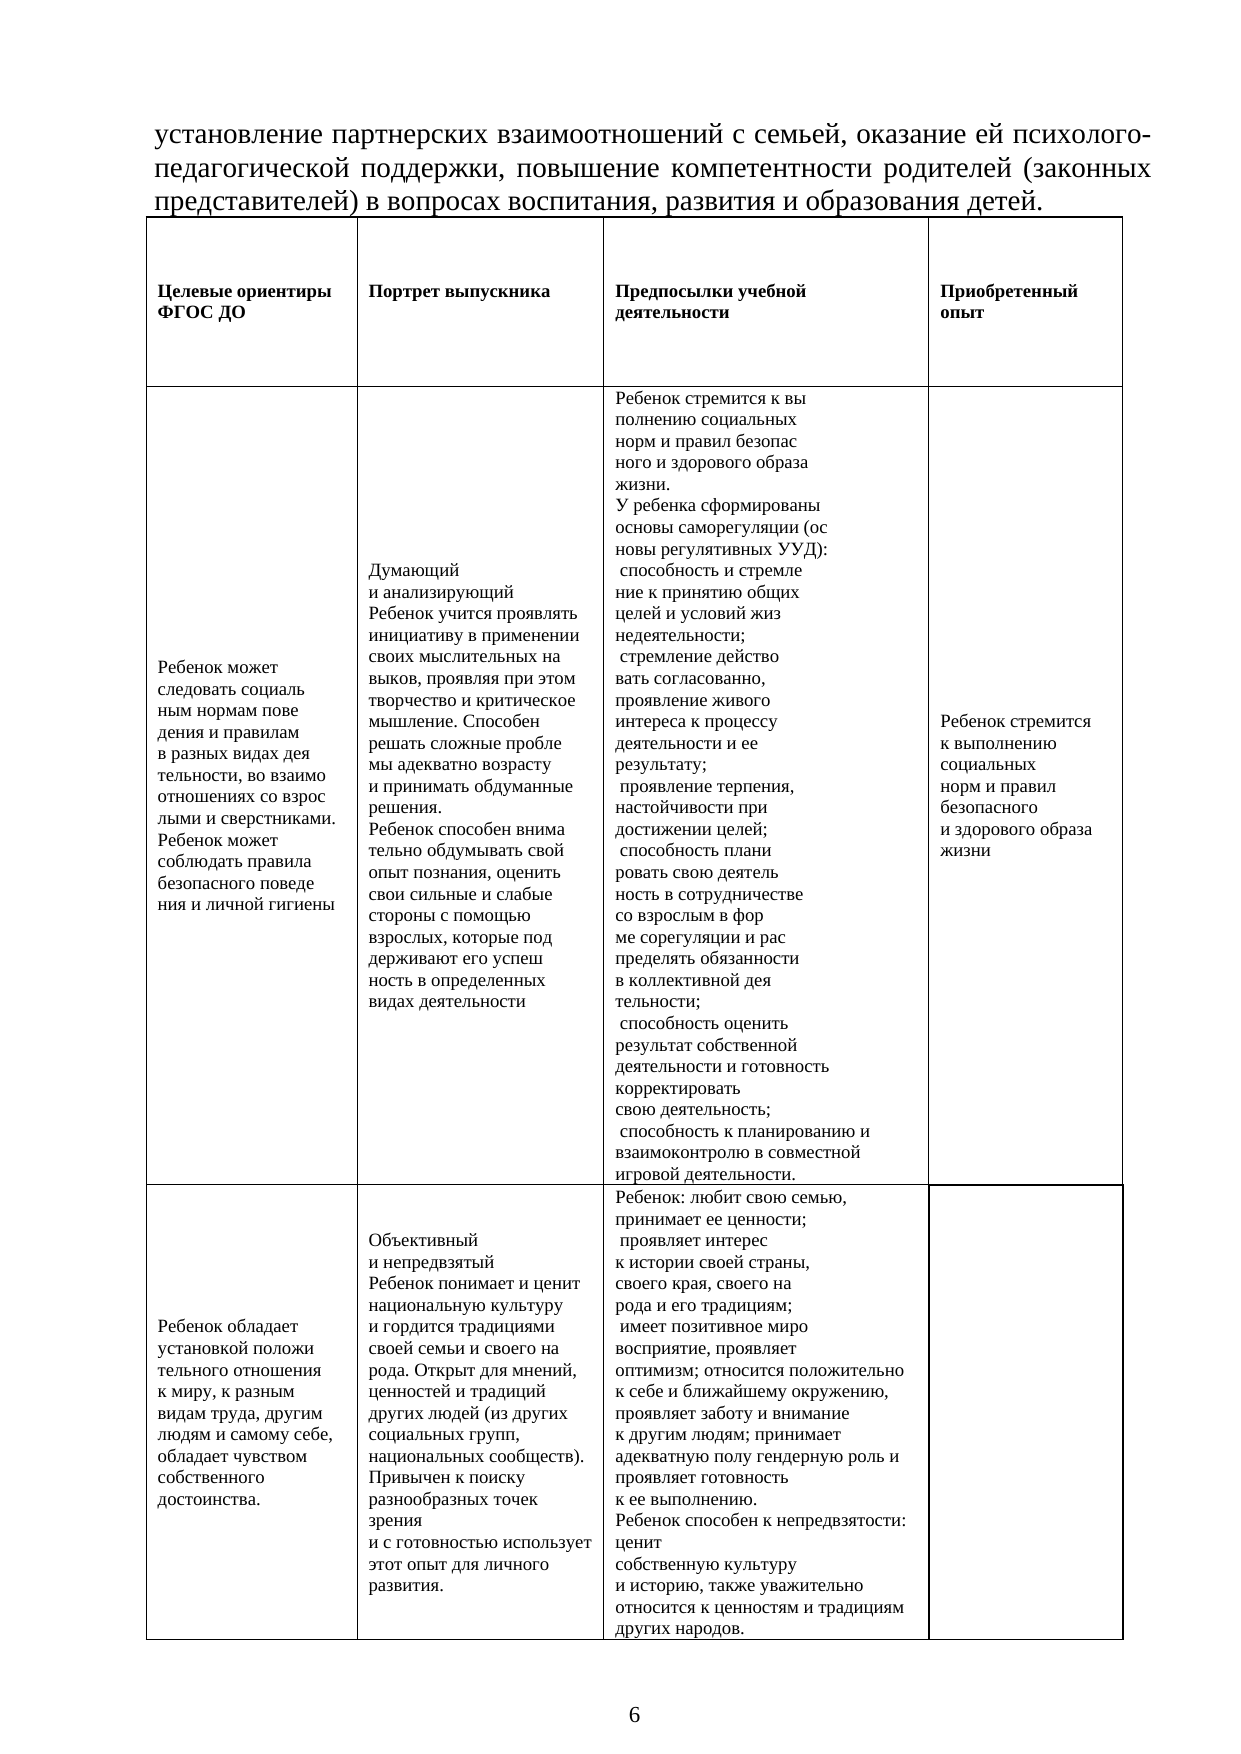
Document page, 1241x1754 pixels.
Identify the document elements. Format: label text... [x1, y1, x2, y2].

table_header Предпосылки учебной деятельности [604, 218, 928, 386]
table_cell Объективный и непредвзятый Ребенок понимает и ценит национальную культуру и гордится традициями своей семьи и своего на рода. Открыт для мнений, ценностей и традиций других людей (из других социальных групп, национальных сообществ). Привычен к поиску разнообразных точек зрения и с готовностью использует этот опыт для личного развития. [358, 1185, 603, 1639]
table_cell Ребенок обладает установкой положи тельного отношения к миру, к разным видам труда, другим людям и самому себе, обладает чувством собственного достоинства. [147, 1185, 357, 1639]
table_cell Думающий и анализирующий Ребенок учится проявлять инициативу в применении своих мыслительных на выков, проявляя при этом творчество и критическое мышление. Способен решать сложные пробле мы адекватно возрасту и принимать обдуманные решения. Ребенок способен внима тельно обдумывать свой опыт познания, оценить свои сильные и слабые стороны с помощью взрослых, которые под держивают его успеш ность в определенных видах деятельности [358, 387, 603, 1184]
table_cell Ребенок стремится к выполнению социальных норм и правил безопасного и здорового образа жизни [929, 387, 1122, 1184]
table_cell [930, 1186, 1122, 1639]
table_header Приобретенный опыт [929, 218, 1122, 386]
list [117, 118, 1152, 216]
table_header Портрет выпускника [358, 218, 603, 386]
table_cell Ребенок: любит свою семью, принимает ее ценности; проявляет интерес к истории своей страны, своего края, своего на рода и его традициям; имеет позитивное миро восприятие, проявляет оптимизм; относится положительно к себе и ближайшему окружению, проявляет заботу и внимание к другим людям; принимает адекватную полу гендерную роль и проявляет готовность к ее выполнению. Ребенок способен к непредвзятости: ценит собственную культуру и историю, также уважительно относится к ценностям и традициям других народов. [604, 1185, 928, 1639]
table_header Целевые ориентиры ФГОС ДО [147, 218, 357, 386]
table_cell Ребенок может следовать социаль ным нормам пове дения и правилам в разных видах дея тельности, во взаимо отношениях со взрос лыми и сверстниками. Ребенок может соблюдать правила безопасного поведе ния и личной гигиены [147, 387, 357, 1184]
table_cell Ребенок стремится к вы полнению социальных норм и правил безопас ного и здорового образа жизни. У ребенка сформированы основы саморегуляции (ос новы регулятивных УУД): способность и стремле ние к принятию общих целей и условий жиз недеятельности; стремление действо вать согласованно, проявление живого интереса к процессу деятельности и ее результату; проявление терпения, настойчивости при достижении целей; способность плани ровать свою деятель ность в сотрудничестве со взрослым в фор ме сорегуляции и рас пределять обязанности в коллективной дея тельности; способность оценить результат собственной деятельности и готовность корректировать свою деятельность; способность к планированию и взаимоконтролю в совместной игровой деятельности. [604, 387, 928, 1184]
